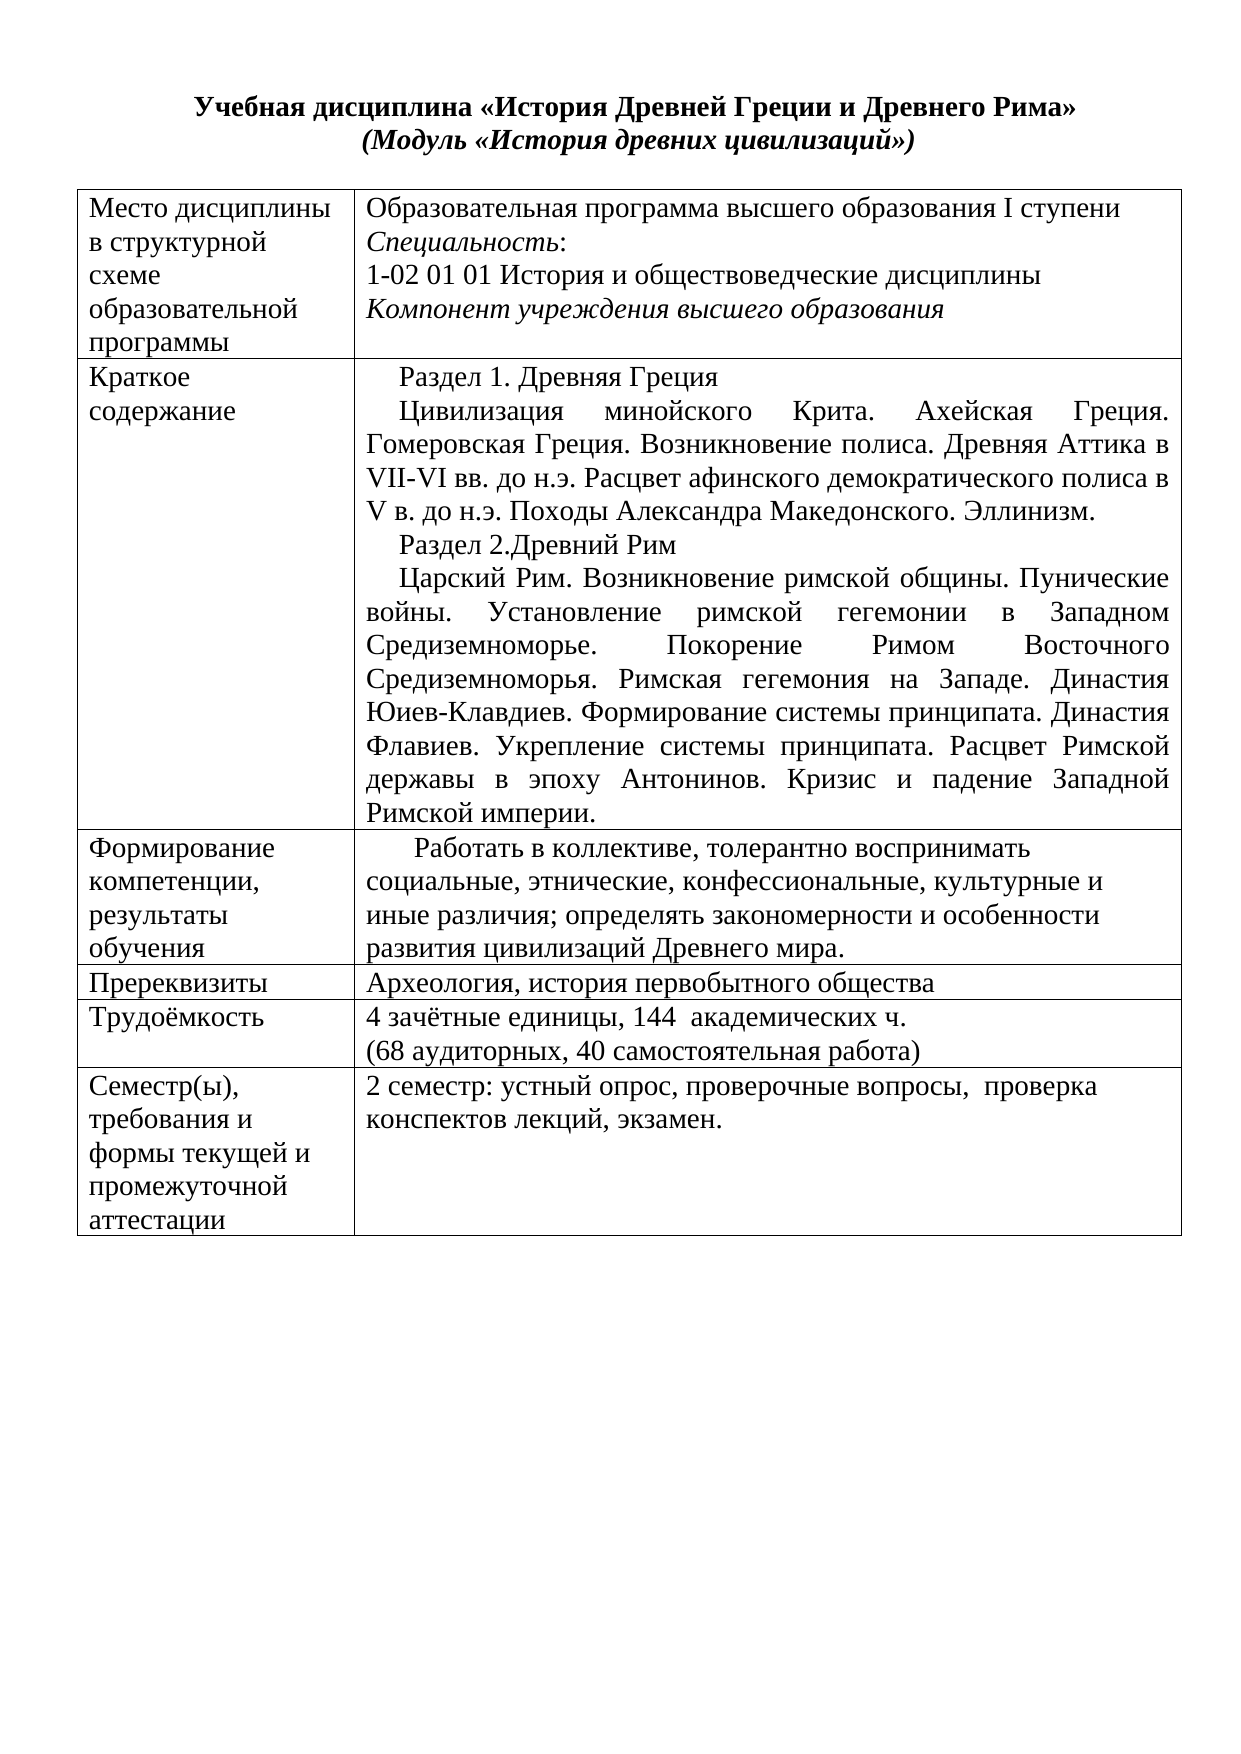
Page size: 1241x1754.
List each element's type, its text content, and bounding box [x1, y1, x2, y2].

table_cell Формирование компетенции, результаты обучения [78, 830, 354, 964]
table_cell Археология, история первобытного общества [355, 965, 1181, 998]
table_cell 4 зачётные единицы, 144 академических ч. (68 аудиторных, 40 самостоятельная работа) [355, 1000, 1181, 1067]
text (Модуль «История древних цивилизаций») [89, 122, 1181, 156]
table_cell Работать в коллективе, толерантно воспринимать социальные, этнические, конфессиональные, культурные и иные различия; определять закономерности и особенности развития цивилизаций Древнего мира. [355, 830, 1181, 964]
table_cell Семестр(ы), требования и формы текущей и промежуточной аттестации [78, 1068, 354, 1235]
table_cell Пререквизиты [78, 965, 354, 998]
table_cell Краткое содержание [78, 359, 354, 829]
table_cell 2 семестр: устный опрос, проверочные вопросы, проверка конспектов лекций, экзамен. [355, 1068, 1181, 1235]
table_cell Раздел 1. Древняя Греция Цивилизация минойского Крита. Ахейская Греция. Гомеровская Греция. Возникновение полиса. Древняя Аттика в VII-VI вв. до н.э. Расцвет афинского демократического полиса в V в. до н.э. Походы Александра Македонского. Эллинизм. Раздел 2.Древний Рим Царский Рим. Возникновение римской общины. Пунические войны. Установление римской гегемонии в Западном Средиземноморье. Покорение Римом Восточного Средиземноморья. Римская гегемония на Западе. Династия Юиев-Клавдиев. Формирование системы принципата. Династия Флавиев. Укрепление системы принципата. Расцвет Римской державы в эпоху Антонинов. Кризис и падение Западной Римской империи. [355, 359, 1181, 829]
table_header Место дисциплины в структурной схеме образовательной программы [78, 190, 354, 358]
table_cell Трудоёмкость [78, 1000, 354, 1067]
text Учебная дисциплина «История Древней Греции и Древнего Рима» [89, 89, 1181, 122]
table_header Образовательная программа высшего образования I ступени Специальность: 1-02 01 01 История и обществоведческие дисциплины Компонент учреждения высшего образования [355, 190, 1181, 358]
